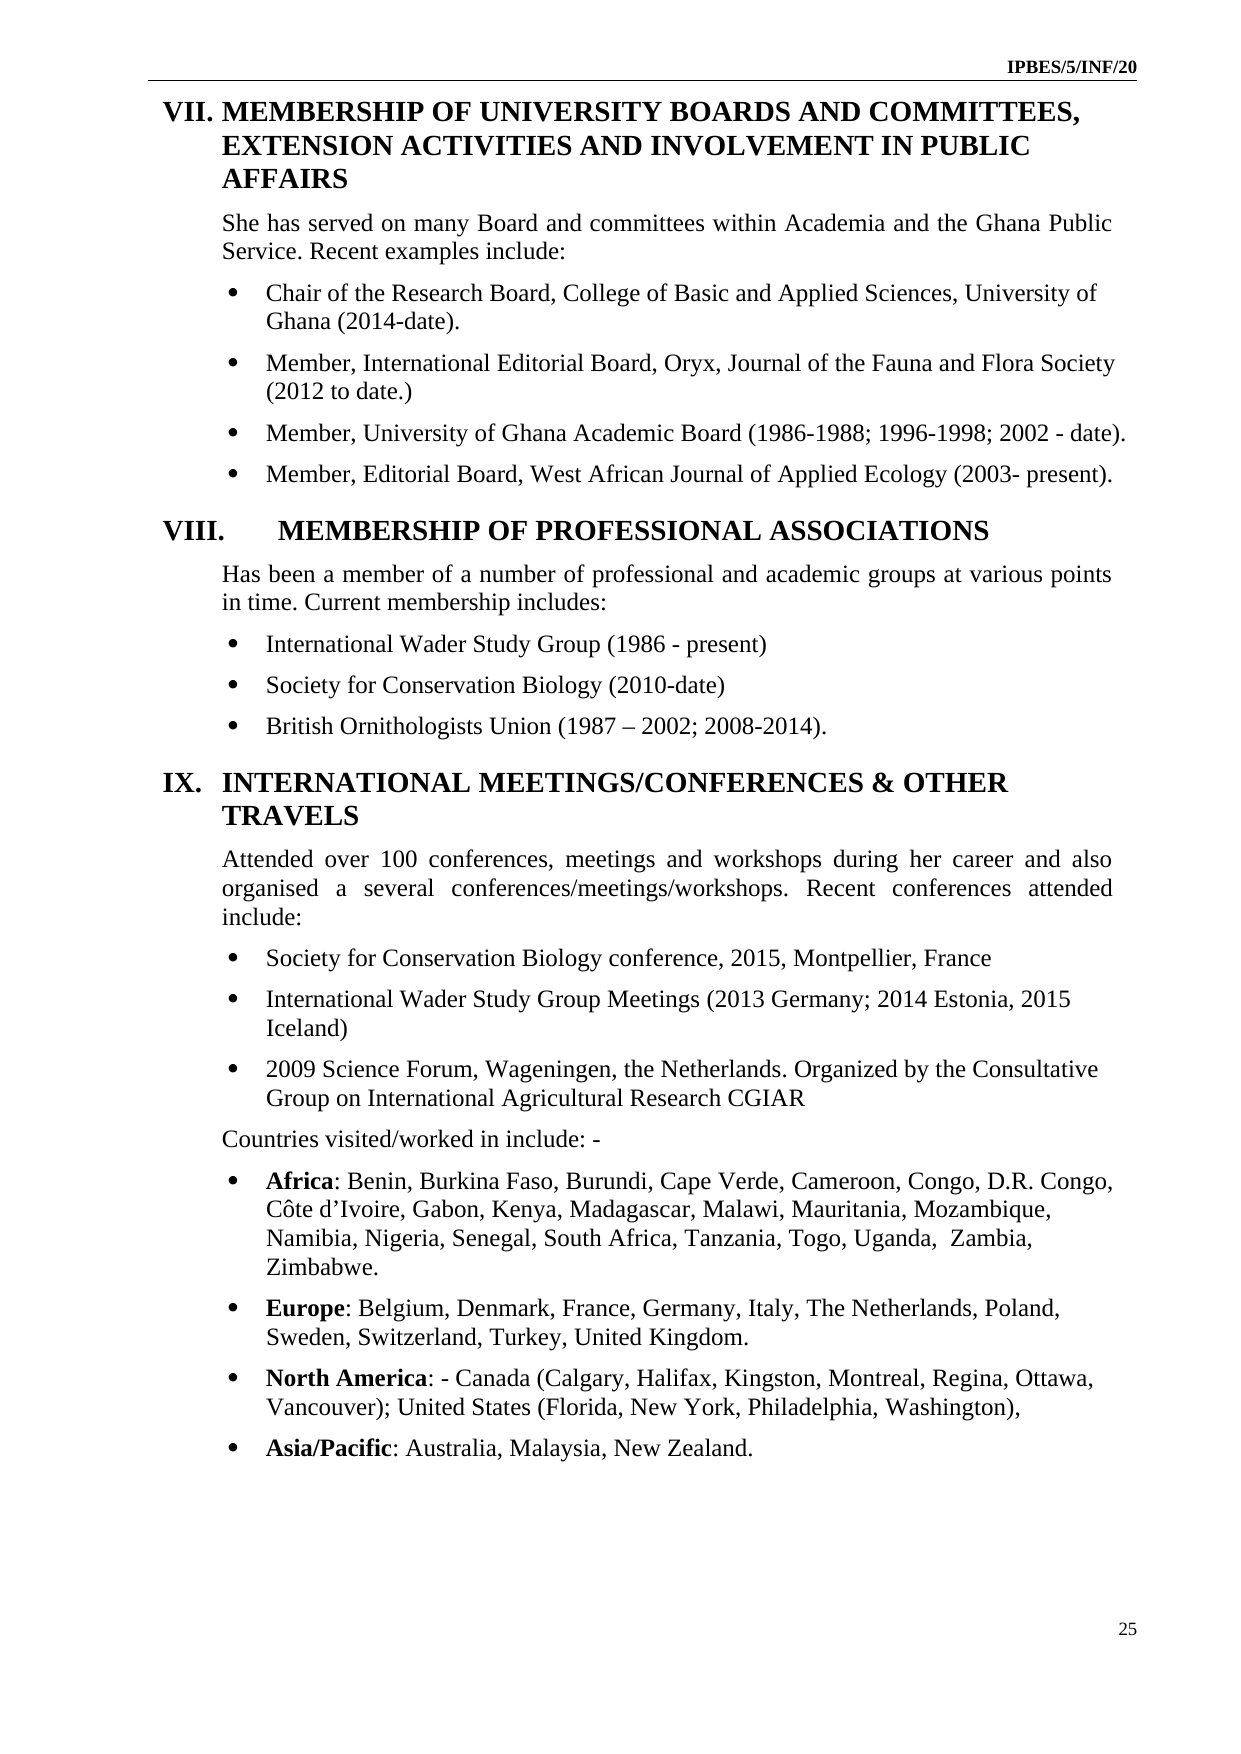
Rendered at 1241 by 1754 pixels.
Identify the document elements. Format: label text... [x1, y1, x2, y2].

subtitle VII. MEMBERSHIP OF UNIVERSITY BOARDS AND COMMITTEES, EXTENSION ACTIVITIES AND INVOLVEMENT IN PUBLIC AFFAIRS [162, 94, 1137, 195]
list British Ornithologists Union (1987 – 2002; 2008-2014). [229, 711, 1137, 740]
list North America: - Canada (Calgary, Halifax, Kingston, Montreal, Regina, Ottawa, Vancouver); United States (Florida, New York, Philadelphia, Washington), [229, 1363, 1137, 1421]
list Chair of the Research Board, College of Basic and Applied Sciences, University of Ghana (2014-date). [229, 278, 1137, 335]
list 2009 Science Forum, Wageningen, the Netherlands. Organized by the Consultative Group on International Agricultural Research CGIAR [229, 1054, 1137, 1112]
text Countries visited/worked in include: - [222, 1124, 1113, 1153]
list International Wader Study Group Meetings (2013 Germany; 2014 Estonia, 2015 Iceland) [229, 984, 1137, 1042]
list Europe: Belgium, Denmark, France, Germany, Italy, The Netherlands, Poland, Sweden, Switzerland, Turkey, United Kingdom. [229, 1293, 1137, 1351]
list Member, Editorial Board, West African Journal of Applied Ecology (2003- present). [229, 459, 1137, 488]
subtitle VIII. MEMBERSHIP OF PROFESSIONAL ASSOCIATIONS [162, 513, 1137, 546]
text Attended over 100 conferences, meetings and workshops during her career and also organised a several conferences/meetings/workshops. Recent conferences attended include: [222, 844, 1113, 931]
list Member, University of Ghana Academic Board (1986-1988; 1996-1998; 2002 - date). [229, 418, 1137, 446]
subtitle IX. INTERNATIONAL MEETINGS/CONFERENCES & OTHER TRAVELS [162, 765, 1137, 832]
list International Wader Study Group (1986 - present) [229, 629, 1137, 657]
list Society for Conservation Biology conference, 2015, Montpellier, France [229, 943, 1137, 972]
list Asia/Pacific: Australia, Malaysia, New Zealand. [229, 1433, 1137, 1462]
text Has been a member of a number of professional and academic groups at various points in time. Current membership includes: [222, 559, 1113, 616]
text She has served on many Board and committees within Academia and the Ghana Public Service. Recent examples include: [222, 208, 1113, 265]
list Africa: Benin, Burkina Faso, Burundi, Cape Verde, Cameroon, Congo, D.R. Congo, Côte d’Ivoire, Gabon, Kenya, Madagascar, Malawi, Mauritania, Mozambique, Namibia, Nigeria, Senegal, South Africa, Tanzania, Togo, Uganda, Zambia, Zimbabwe. [229, 1166, 1137, 1281]
list Member, International Editorial Board, Oryx, Journal of the Fauna and Flora Society (2012 to date.) [229, 348, 1137, 405]
list Society for Conservation Biology (2010-date) [229, 670, 1137, 699]
